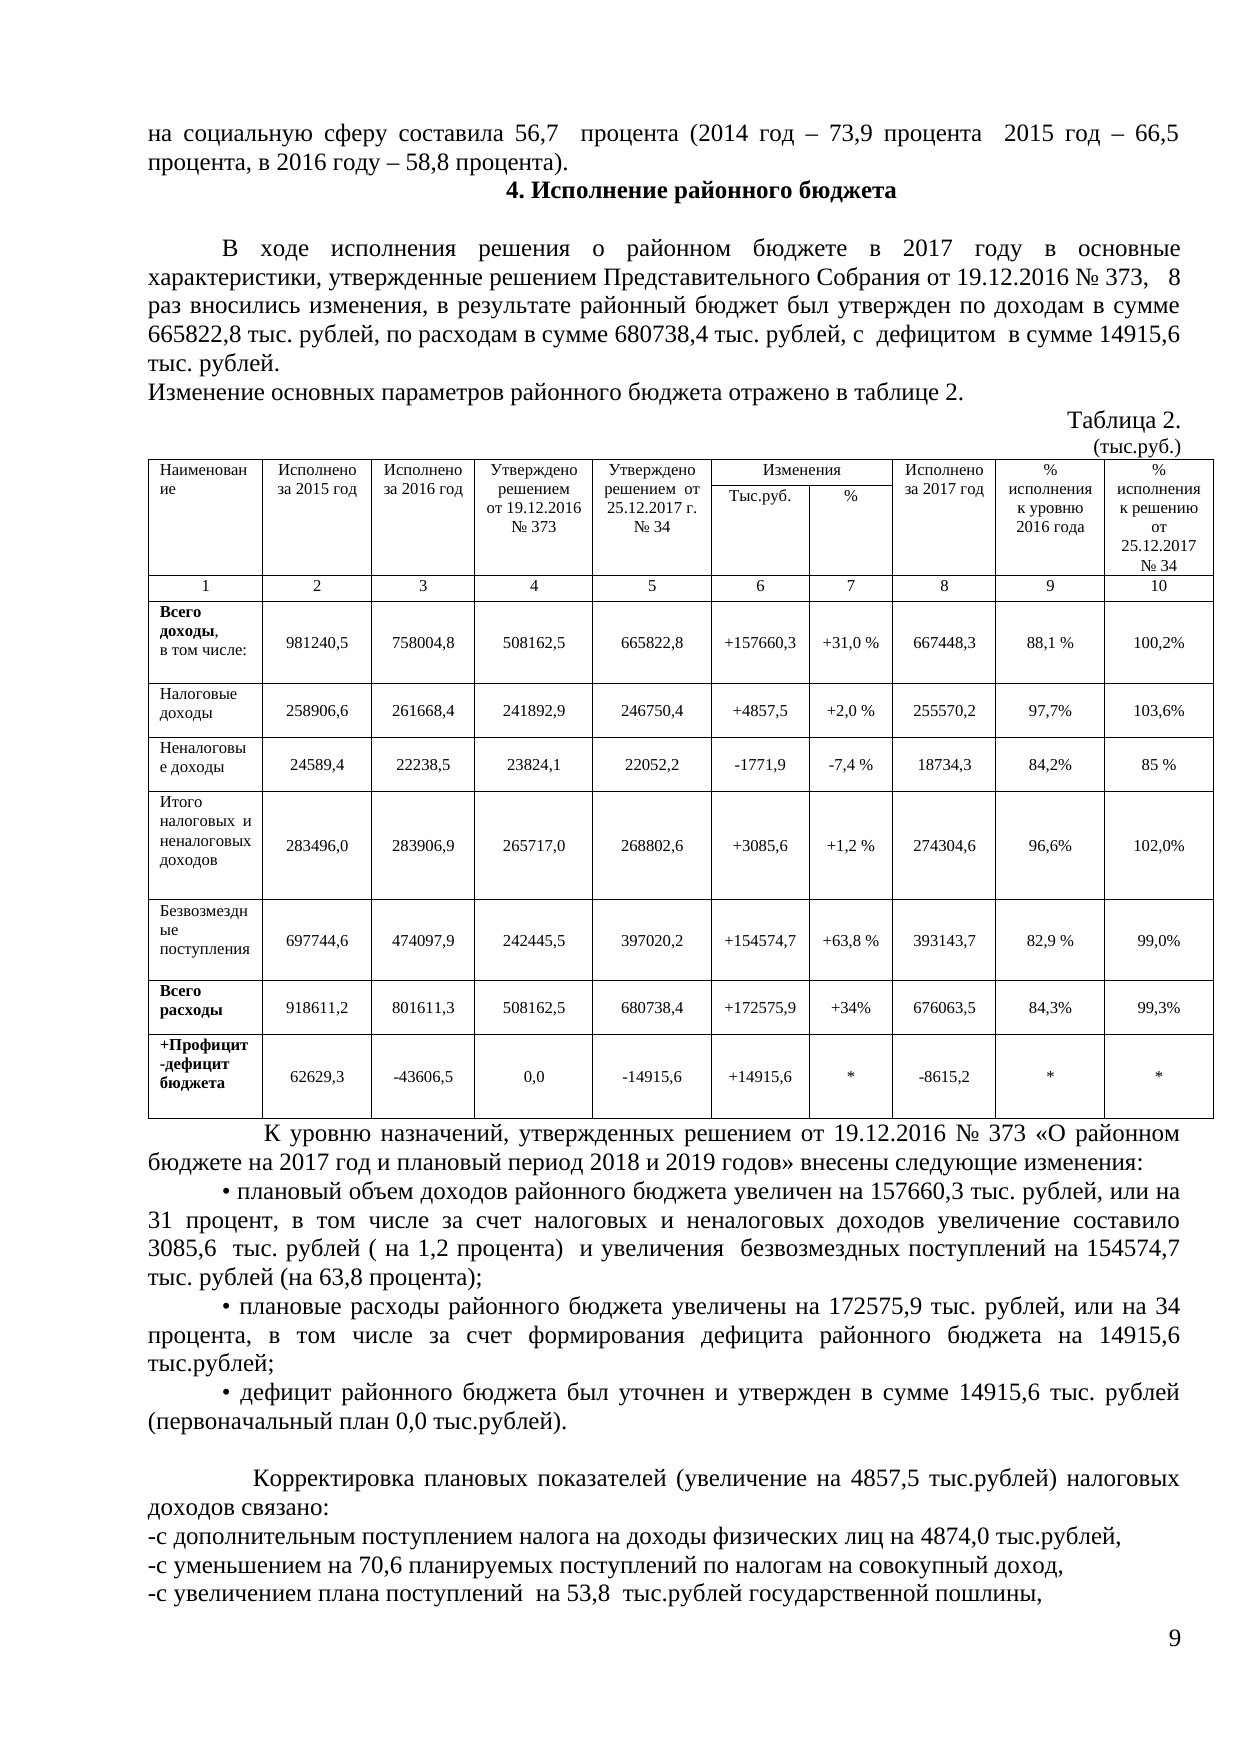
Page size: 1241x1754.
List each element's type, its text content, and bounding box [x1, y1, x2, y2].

table_cell 82,9 % [996, 900, 1104, 980]
table_cell Всего расходы [149, 981, 262, 1034]
table_header % исполнения к решению от 25.12.2017 № 34 [1105, 460, 1213, 574]
table_cell 22052,2 [593, 738, 711, 791]
table_cell 62629,3 [263, 1035, 371, 1117]
table_cell 667448,3 [893, 602, 995, 683]
table_cell 1 [149, 576, 262, 601]
table_cell * [1105, 1035, 1213, 1117]
table_cell -1771,9 [712, 738, 809, 791]
table_cell +1,2 % [810, 792, 892, 899]
table_cell 100,2% [1105, 602, 1213, 683]
table_header Утверждено решением от 19.12.2016 № 373 [475, 460, 592, 574]
table_cell -43606,5 [372, 1035, 474, 1117]
table_cell 9 [996, 576, 1104, 601]
table_cell Итого налоговых и неналоговых доходов [149, 792, 262, 899]
table_cell 508162,5 [475, 981, 592, 1034]
table_cell 283906,9 [372, 792, 474, 899]
table_cell 241892,9 [475, 684, 592, 737]
table_cell Неналоговые доходы [149, 738, 262, 791]
table_cell +34% [810, 981, 892, 1034]
text -с уменьшением на 70,6 планируемых поступлений по налогам на совокупный доход, [148, 1550, 1181, 1578]
text Изменение основных параметров районного бюджета отражено в таблице 2. [148, 377, 1181, 406]
table_cell 96,6% [996, 792, 1104, 899]
table_cell +4857,5 [712, 684, 809, 737]
table_cell 103,6% [1105, 684, 1213, 737]
table_cell 246750,4 [593, 684, 711, 737]
table_cell 981240,5 [263, 602, 371, 683]
table_cell 680738,4 [593, 981, 711, 1034]
table_cell % [810, 486, 892, 574]
table_cell 22238,5 [372, 738, 474, 791]
text 4. Исполнение районного бюджета [148, 176, 1181, 204]
table_cell 7 [810, 576, 892, 601]
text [148, 118, 1181, 176]
text В ходе исполнения решения о районном бюджете в 2017 году в основные характеристики, утвержденные решением Представительного Собрания от 19.12.2016 № 373, 8 раз вносились изменения, в результате районный бюджет был утвержден по доходам в сумме 665822,8 тыс. рублей, по расходам в сумме 680738,4 тыс. рублей, с дефицитом в сумме 14915,6 тыс. рублей. [148, 233, 1181, 377]
table_cell 3 [372, 576, 474, 601]
text Корректировка плановых показателей (увеличение на 4857,5 тыс.рублей) налоговых доходов связано: [148, 1463, 1181, 1521]
table_header Исполнено за 2017 год [893, 460, 995, 574]
table_cell 258906,6 [263, 684, 371, 737]
table_cell +172575,9 [712, 981, 809, 1034]
table_header Наименование [149, 460, 262, 574]
table_cell 397020,2 [593, 900, 711, 980]
text -с увеличением плана поступлений на 53,8 тыс.рублей государственной пошлины, [148, 1578, 1181, 1607]
table_cell 697744,6 [263, 900, 371, 980]
text • дефицит районного бюджета был уточнен и утвержден в сумме 14915,6 тыс. рублей (первоначальный план 0,0 тыс.рублей). [148, 1377, 1181, 1435]
table_cell 265717,0 [475, 792, 592, 899]
table_cell Безвозмездные поступления [149, 900, 262, 980]
table_cell 18734,3 [893, 738, 995, 791]
table_cell 801611,3 [372, 981, 474, 1034]
table_cell 4 [475, 576, 592, 601]
table_cell +157660,3 [712, 602, 809, 683]
table_cell 2 [263, 576, 371, 601]
table_header Изменения [712, 460, 892, 485]
table_cell -7,4 % [810, 738, 892, 791]
table_cell Всего доходы, в том числе: [149, 602, 262, 683]
table_cell +63,8 % [810, 900, 892, 980]
table_cell * [810, 1035, 892, 1117]
table_cell +Профицит -дефицит бюджета [149, 1035, 262, 1117]
table_cell 274304,6 [893, 792, 995, 899]
table_cell -14915,6 [593, 1035, 711, 1117]
table_cell 99,0% [1105, 900, 1213, 980]
text (тыс.руб.) [148, 434, 1181, 458]
table_cell -8615,2 [893, 1035, 995, 1117]
text Таблица 2. [148, 406, 1181, 434]
table_cell +14915,6 [712, 1035, 809, 1117]
table_cell Налоговые доходы [149, 684, 262, 737]
table_header Утверждено решением от 25.12.2017 г. № 34 [593, 460, 711, 574]
table_header % исполнения к уровню 2016 года [996, 460, 1104, 574]
table_cell 918611,2 [263, 981, 371, 1034]
table_cell 99,3% [1105, 981, 1213, 1034]
table_cell +154574,7 [712, 900, 809, 980]
table_header Исполнено за 2015 год [263, 460, 371, 574]
table_cell +31,0 % [810, 602, 892, 683]
table_cell 261668,4 [372, 684, 474, 737]
table_cell 676063,5 [893, 981, 995, 1034]
text • плановые расходы районного бюджета увеличены на 172575,9 тыс. рублей, или на 34 процента, в том числе за счет формирования дефицита районного бюджета на 14915,6 тыс.рублей; [148, 1291, 1181, 1377]
table_cell 88,1 % [996, 602, 1104, 683]
text • плановый объем доходов районного бюджета увеличен на 157660,3 тыс. рублей, или на 31 процент, в том числе за счет налоговых и неналоговых доходов увеличение составило 3085,6 тыс. рублей ( на 1,2 процента) и увеличения безвозмездных поступлений на 154574,7 тыс. рублей (на 63,8 процента); [148, 1176, 1181, 1291]
table_cell 102,0% [1105, 792, 1213, 899]
text К уровню назначений, утвержденных решением от 19.12.2016 № 373 «О районном бюджете на 2017 год и плановый период 2018 и 2019 годов» внесены следующие изменения: [148, 1119, 1181, 1176]
table_cell 0,0 [475, 1035, 592, 1117]
table_cell 508162,5 [475, 602, 592, 683]
table_cell 393143,7 [893, 900, 995, 980]
table_cell 6 [712, 576, 809, 601]
table_cell 24589,4 [263, 738, 371, 791]
table_cell 84,2% [996, 738, 1104, 791]
table_cell 8 [893, 576, 995, 601]
table_cell 758004,8 [372, 602, 474, 683]
table_cell 268802,6 [593, 792, 711, 899]
table_cell * [996, 1035, 1104, 1117]
table_cell 10 [1105, 576, 1213, 601]
table_cell +3085,6 [712, 792, 809, 899]
table_cell 665822,8 [593, 602, 711, 683]
table_cell 283496,0 [263, 792, 371, 899]
table_cell 85 % [1105, 738, 1213, 791]
table_header Исполнено за 2016 год [372, 460, 474, 574]
table_cell 97,7% [996, 684, 1104, 737]
table_cell 5 [593, 576, 711, 601]
table_cell 474097,9 [372, 900, 474, 980]
text -с дополнительным поступлением налога на доходы физических лиц на 4874,0 тыс.рублей, [148, 1521, 1181, 1550]
table_cell 255570,2 [893, 684, 995, 737]
table_cell 84,3% [996, 981, 1104, 1034]
table_cell 23824,1 [475, 738, 592, 791]
table_cell Тыс.руб. [712, 486, 809, 574]
table_cell +2,0 % [810, 684, 892, 737]
table_cell 242445,5 [475, 900, 592, 980]
